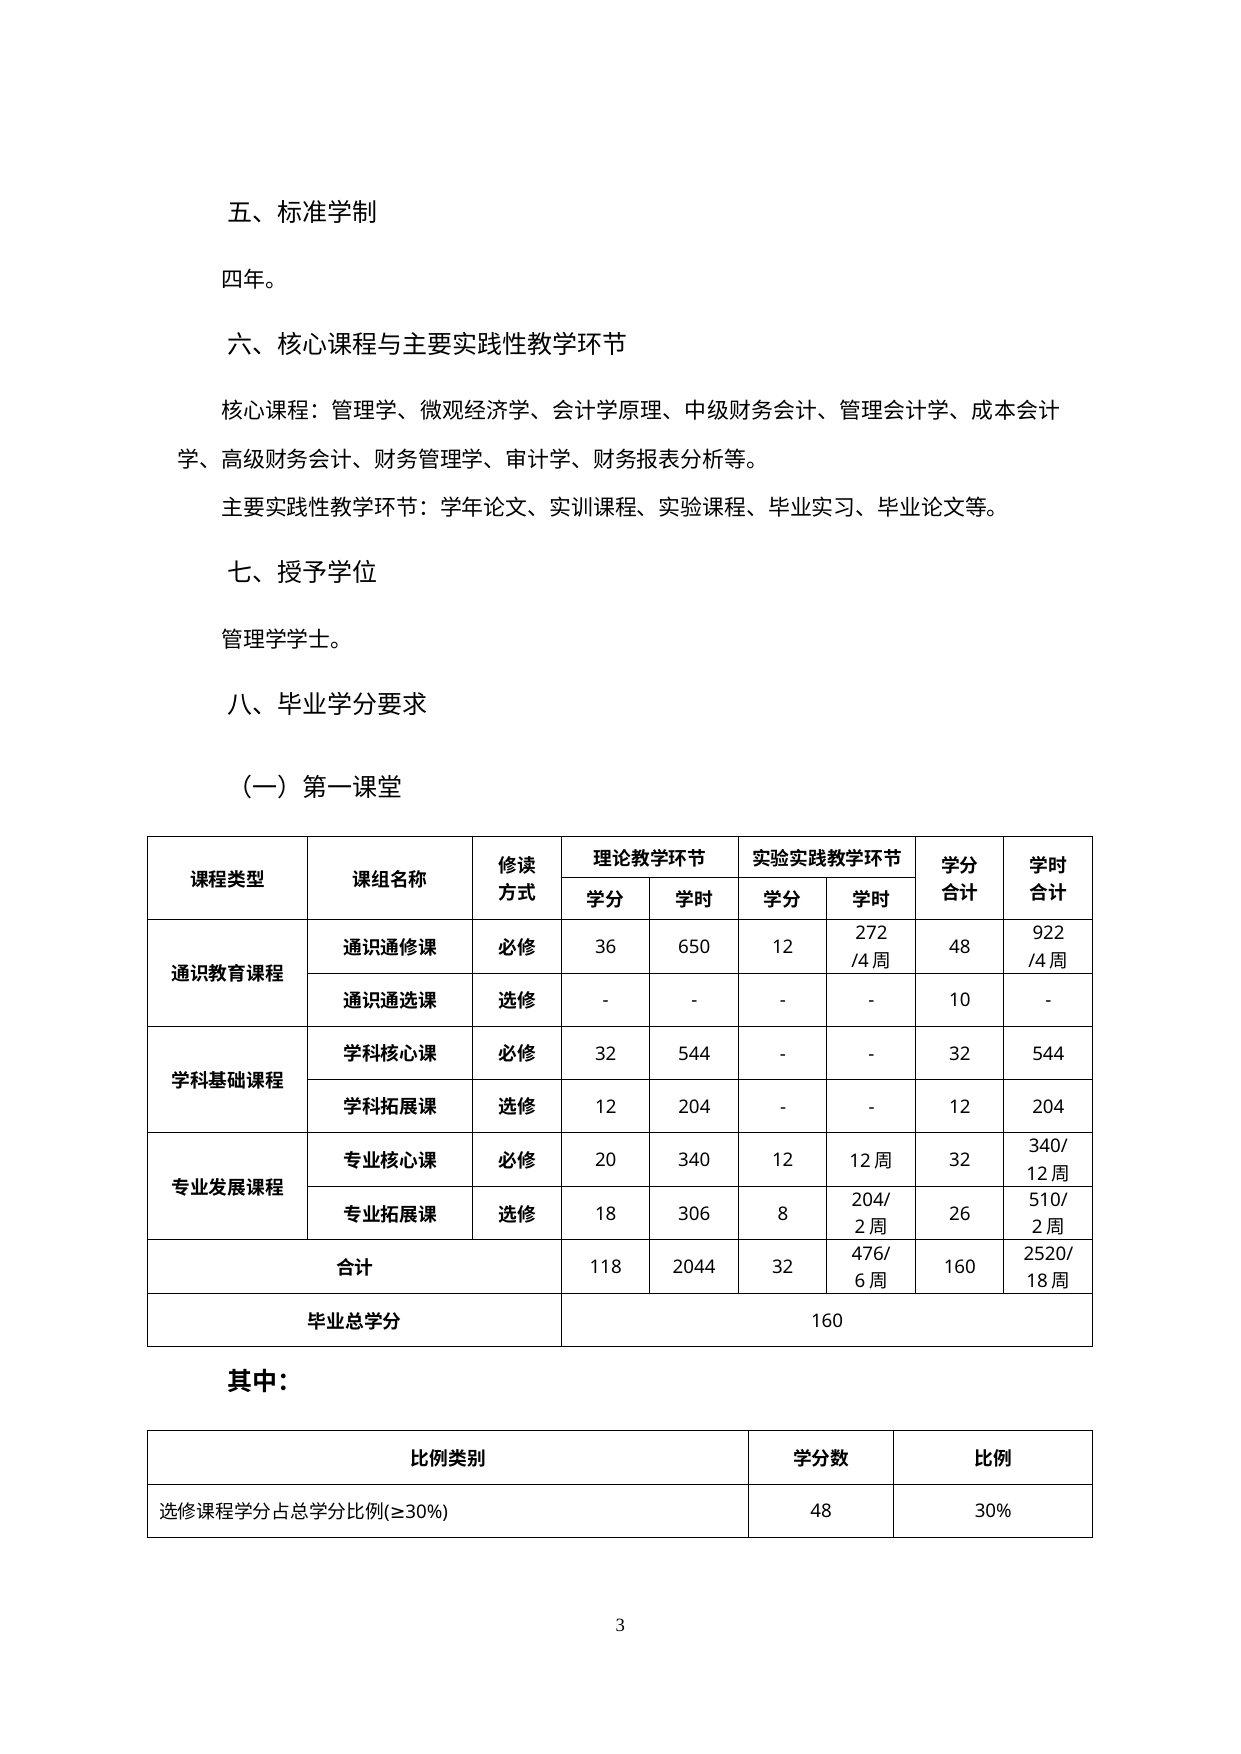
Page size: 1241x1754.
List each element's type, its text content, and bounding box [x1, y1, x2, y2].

table_cell 专业发展课程 [148, 1133, 307, 1239]
table_cell 学分 [739, 878, 826, 919]
table_cell 118 [562, 1240, 649, 1293]
table_cell 160 [916, 1240, 1003, 1293]
table_header 学分数 [749, 1431, 893, 1483]
table_cell 510/ 2周 [1004, 1187, 1092, 1239]
table_cell 2520/ 18周 [1004, 1240, 1092, 1293]
table_cell 30% [894, 1485, 1092, 1537]
table_cell 26 [916, 1187, 1003, 1239]
table_cell 必修 [473, 920, 561, 972]
text 其中： [177, 1347, 1063, 1412]
table_cell 合计 [148, 1240, 561, 1293]
table_cell 48 [749, 1485, 893, 1537]
table_cell - [739, 974, 826, 1026]
table_header 实验实践教学环节 [739, 837, 915, 877]
table_cell 340 [650, 1133, 738, 1186]
table_cell 2044 [650, 1240, 738, 1293]
table_cell 毕业总学分 [148, 1294, 561, 1346]
table_cell 必修 [473, 1133, 561, 1186]
table_cell 选修 [473, 974, 561, 1026]
table_cell 32 [562, 1027, 649, 1079]
table_header 课组名称 [308, 837, 472, 919]
table_cell 学科核心课 [308, 1027, 472, 1079]
table_cell - [827, 1027, 915, 1079]
text 六、核心课程与主要实践性教学环节 [177, 310, 1063, 375]
table_cell 选修课程学分占总学分比例(≥30%) [148, 1485, 748, 1537]
table_cell 18 [562, 1187, 649, 1239]
text 七、授予学位 [177, 538, 1063, 603]
table_cell 12 [562, 1080, 649, 1132]
table_cell 32 [916, 1027, 1003, 1079]
table_cell 12 [739, 920, 826, 972]
table_cell - [562, 974, 649, 1026]
table_cell 204 [650, 1080, 738, 1132]
table_cell 36 [562, 920, 649, 972]
table_header 比例类别 [148, 1431, 748, 1483]
text 主要实践性教学环节：学年论文、实训课程、实验课程、毕业实习、毕业论文等。 [177, 490, 1063, 522]
table_cell 学科拓展课 [308, 1080, 472, 1132]
table_cell 学时 [827, 878, 915, 919]
table_header 修读 方式 [473, 837, 561, 919]
table_cell 922 /4周 [1004, 920, 1092, 972]
table_cell 选修 [473, 1080, 561, 1132]
table_header 理论教学环节 [562, 837, 738, 877]
text 四年。 [177, 261, 1063, 294]
table_cell - [650, 974, 738, 1026]
table_cell 204 [1004, 1080, 1092, 1132]
table_cell 选修 [473, 1187, 561, 1239]
text 管理学学士。 [177, 621, 1063, 654]
table_cell 20 [562, 1133, 649, 1186]
table_cell 必修 [473, 1027, 561, 1079]
table_cell 32 [739, 1240, 826, 1293]
table_cell 650 [650, 920, 738, 972]
table_cell 专业拓展课 [308, 1187, 472, 1239]
table_cell 32 [916, 1133, 1003, 1186]
text 八、毕业学分要求 [177, 670, 1063, 735]
table_cell 306 [650, 1187, 738, 1239]
table_cell 204/ 2周 [827, 1187, 915, 1239]
table_cell - [739, 1027, 826, 1079]
table_cell 12 [916, 1080, 1003, 1132]
table_cell - [739, 1080, 826, 1132]
table_cell 通识通选课 [308, 974, 472, 1026]
table_cell 专业核心课 [308, 1133, 472, 1186]
text 核心课程：管理学、微观经济学、会计学原理、中级财务会计、管理会计学、成本会计学、高级财务会计、财务管理学、审计学、财务报表分析等。 [177, 393, 1063, 474]
table_header 比例 [894, 1431, 1092, 1483]
table_cell 学时 [650, 878, 738, 919]
table_cell 8 [739, 1187, 826, 1239]
table_cell 340/ 12周 [1004, 1133, 1092, 1186]
table_cell - [827, 1080, 915, 1132]
table_cell 12 [739, 1133, 826, 1186]
table_cell 272 /4周 [827, 920, 915, 972]
table_cell 544 [1004, 1027, 1092, 1079]
table_cell 通识通修课 [308, 920, 472, 972]
table_cell - [1004, 974, 1092, 1026]
table_header 学分 合计 [916, 837, 1003, 919]
text （一）第一课堂 [177, 753, 1063, 818]
table_header 课程类型 [148, 837, 307, 919]
table_cell 48 [916, 920, 1003, 972]
table_cell 通识教育课程 [148, 920, 307, 1026]
table_cell 544 [650, 1027, 738, 1079]
table_header 学时 合计 [1004, 837, 1092, 919]
table_cell 12周 [827, 1133, 915, 1186]
table_cell 学分 [562, 878, 649, 919]
table_cell 160 [562, 1294, 1092, 1346]
table_cell - [827, 974, 915, 1026]
text 五、标准学制 [177, 178, 1063, 243]
table_cell 学科基础课程 [148, 1027, 307, 1132]
table_cell 476/ 6周 [827, 1240, 915, 1293]
table_cell 10 [916, 974, 1003, 1026]
